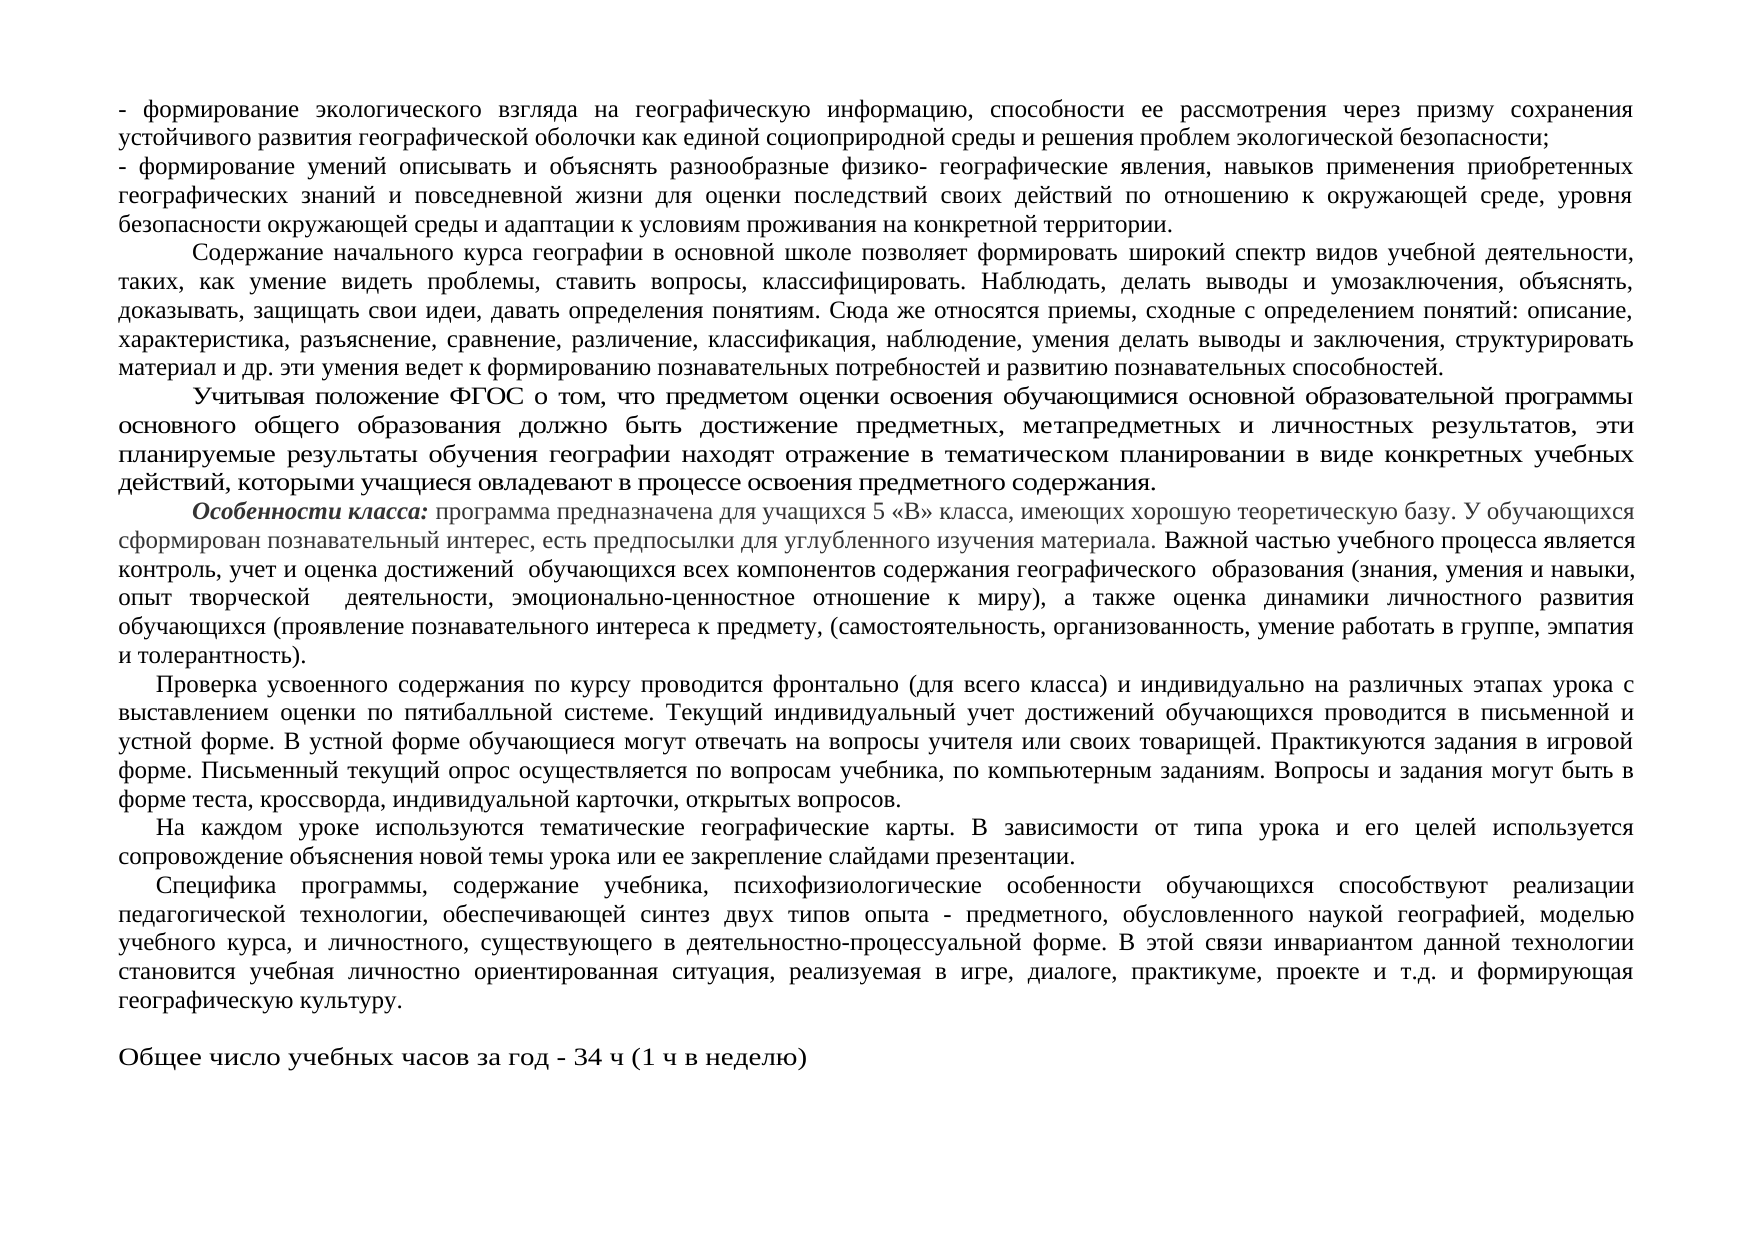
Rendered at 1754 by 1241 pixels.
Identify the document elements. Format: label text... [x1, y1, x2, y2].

text Специфика программы, содержание учебника, психофизиологические особенности обучающихся способствуют реализации педагогической технологии, обеспечивающей синтез двух типов опыта - предметного, обусловленного наукой географией, моделью учебного курса, и личностного, существующего в деятельностно-процессуальной форме. В этой связи инвариантом данной технологии становится учебная личностно ориентированная ситуация, реализуемая в игре, диалоге, практикуме, проекте и т.д. и формирующая географическую культуру. [118, 870, 1636, 1014]
text Общее число учебных часов за год - 34 ч (1 ч в неделю) [118, 1042, 1636, 1070]
text Проверка усвоенного содержания по курсу проводится фронтально (для всего класса) и индивидуально на различных этапах урока с выставлением оценки по пятибалльной системе. Текущий индивидуальный учет достижений обучающихся проводится в письменной и устной форме. В устной форме обучающиеся могут отвечать на вопросы учителя или своих товарищей. Практикуются задания в игровой форме. Письменный текущий опрос осуществляется по вопросам учебника, по компьютерным заданиям. Вопросы и задания могут быть в форме теста, кроссворда, индивидуальной карточки, открытых вопросов. [118, 669, 1636, 812]
text Особенности класса: программа предназначена для учащихся 5 «В» класса, имеющих хорошую теоретическую базу. У обучающихся сформирован познавательный интерес, есть предпосылки для углубленного изучения материала. Важной частью учебного процесса является контроль, учет и оценка достижений обучающихся всех компонентов содержания географического образования (знания, умения и навыки, опыт творческой деятельности, эмоционально-ценностное отношение к миру), а также оценка динамики личностного развития обучающихся (проявление познавательного интереса к предмету, (самостоятельность, организованность, умение работать в группе, эмпатия и толерантность). [118, 496, 1636, 669]
text На каждом уроке используются тематические географические карты. В зависимости от типа урока и его целей используется сопровождение объяснения новой темы урока или ее закрепление слайдами презентации. [118, 812, 1636, 870]
text - формирование экологического взгляда на географическую информацию, способности ее рассмотрения через призму сохранения устойчивого развития географической оболочки как единой социоприродной среды и решения проблем экологической безопасности; [118, 94, 1635, 151]
text - формирование умений описывать и объяснять разнообразные физико- географические явления, навыков применения приобретенных географических знаний и повседневной жизни для оценки последствий своих действий по отношению к окружающей среде, уровня безопасности окружающей среды и адаптации к условиям проживания на конкретной территории. [118, 151, 1635, 237]
text Учитывая положение ФГОС о том, что предметом оценки освоения обучающимися основной образовательной программы основного общего образования должно быть достижение предметных, метапредметных и личностных результатов, эти планируемые результаты обучения географии находят отражение в тематическом планировании в виде конкретных учебных действий, которыми учащиеся овладевают в процессе освоения предметного содержания. [118, 381, 1635, 496]
text Содержание начального курса географии в основной школе позволяет формировать широкий спектр видов учебной деятельности, таких, как умение видеть проблемы, ставить вопросы, классифицировать. Наблюдать, делать выводы и умозаключения, объяснять, доказывать, защищать свои идеи, давать определения понятиям. Сюда же относятся приемы, сходные с определением понятий: описание, характеристика, разъяснение, сравнение, различение, классификация, наблюдение, умения делать выводы и заключения, структурировать материал и др. эти умения ведет к формированию познавательных потребностей и развитию познавательных способностей. [118, 237, 1635, 381]
